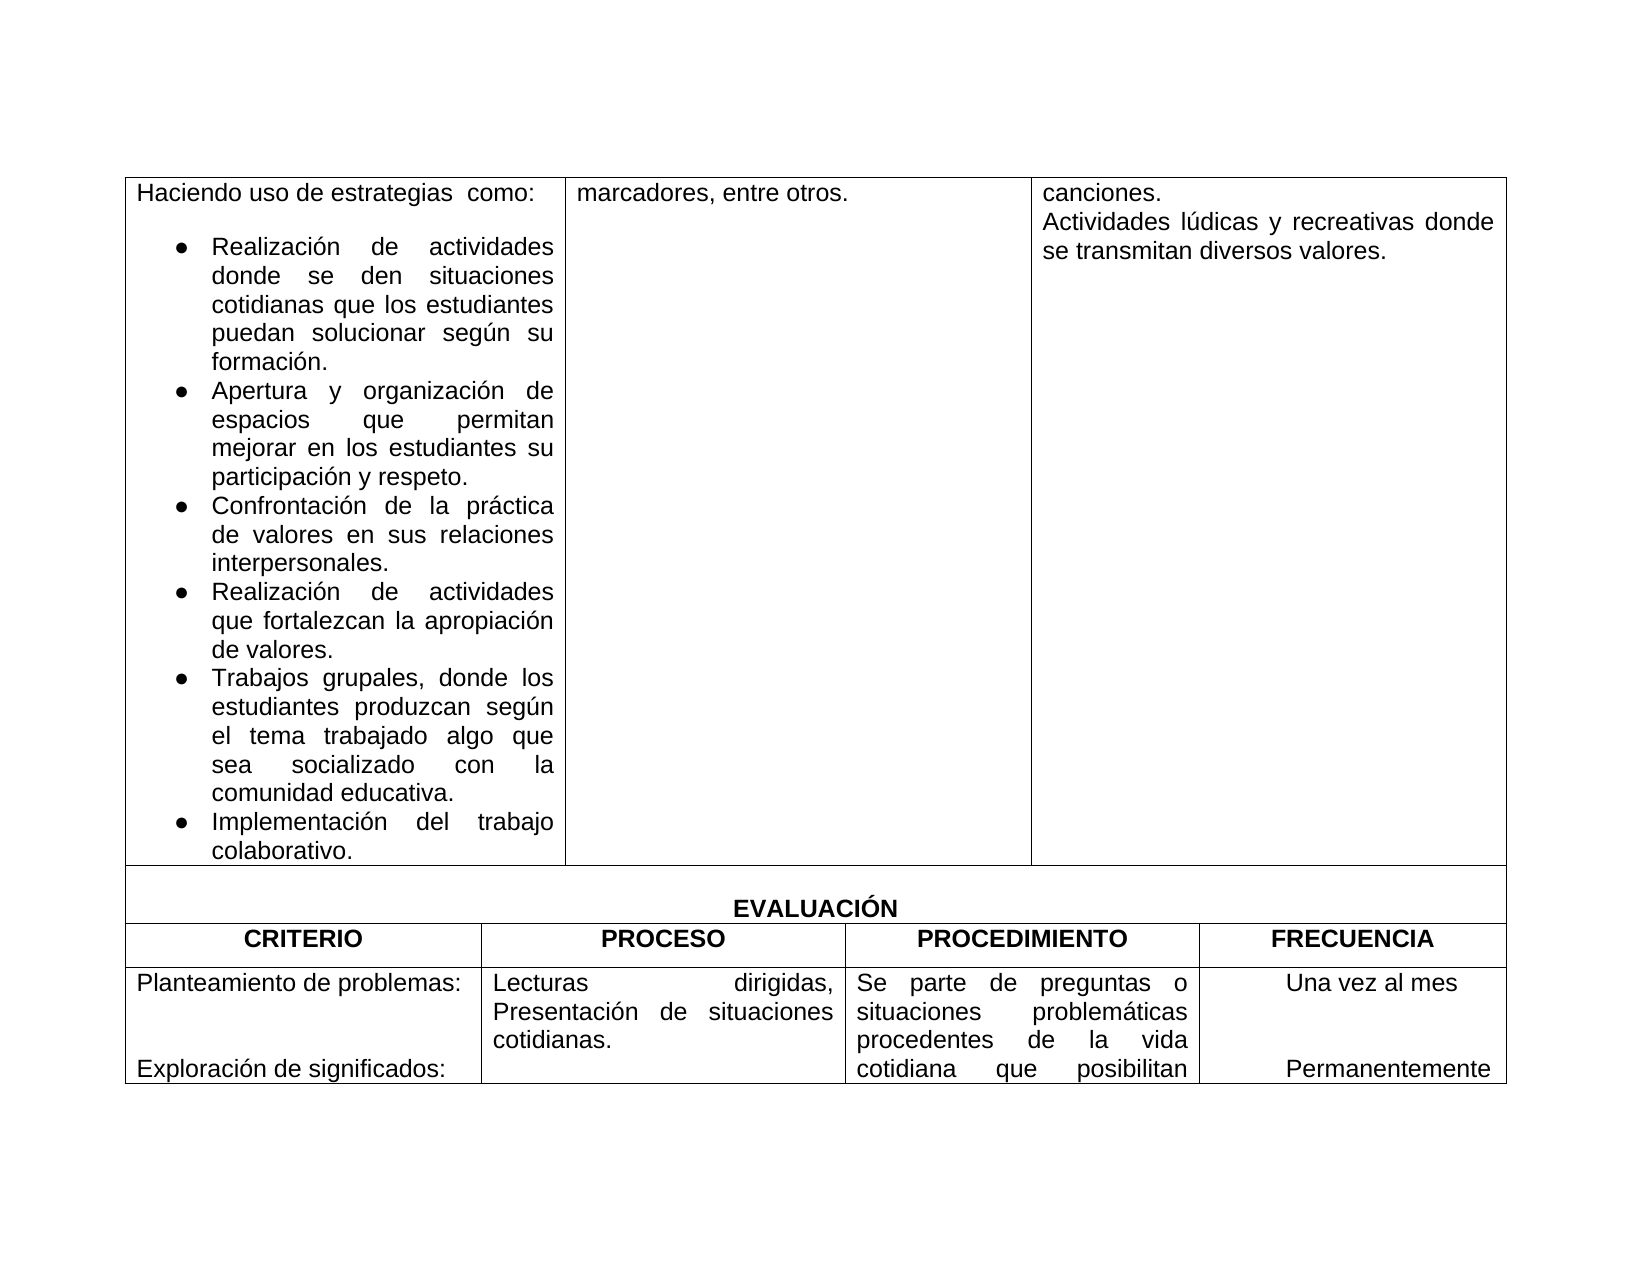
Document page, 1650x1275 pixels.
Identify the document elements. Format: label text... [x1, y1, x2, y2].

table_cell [1200, 968, 1506, 1083]
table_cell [1032, 178, 1506, 864]
table_cell PROCEDIMIENTO [846, 924, 1199, 967]
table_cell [846, 968, 1199, 1083]
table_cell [566, 178, 1031, 864]
table_cell FRECUENCIA [1200, 924, 1506, 967]
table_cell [482, 968, 845, 1083]
table_cell PROCESO [482, 924, 845, 967]
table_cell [126, 178, 565, 864]
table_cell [126, 968, 481, 1083]
table_cell CRITERIO [126, 924, 481, 967]
table_cell EVALUACIÓN [126, 866, 1506, 923]
